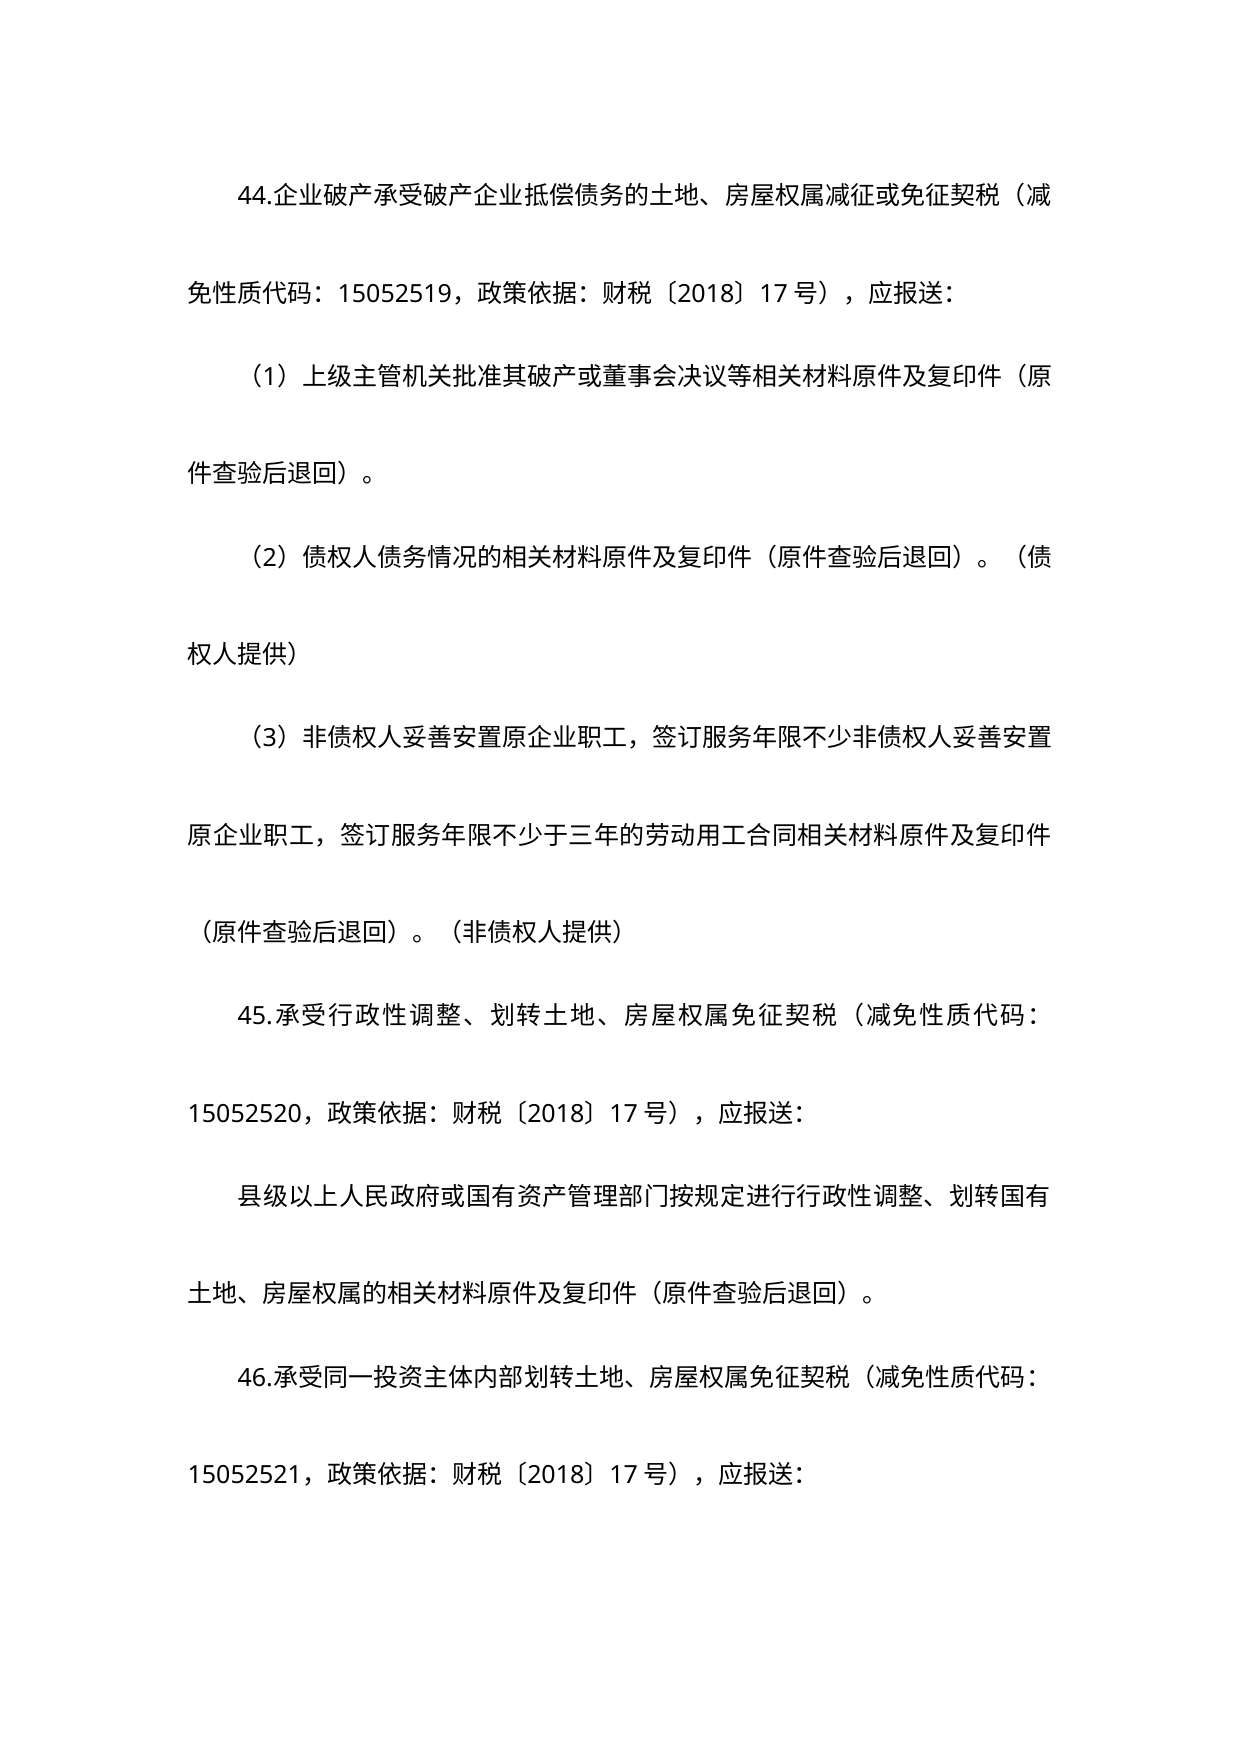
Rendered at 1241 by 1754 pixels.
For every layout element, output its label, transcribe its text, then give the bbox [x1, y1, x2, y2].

text 县级以上人民政府或国有资产管理部门按规定进行行政性调整、划转国有土地、房屋权属的相关材料原件及复印件（原件查验后退回）。 [187, 1162, 1053, 1324]
text 44.企业破产承受破产企业抵偿债务的土地、房屋权属减征或免征契税（减免性质代码：15052519，政策依据：财税〔2018〕17号），应报送： [187, 161, 1053, 324]
text （1）上级主管机关批准其破产或董事会决议等相关材料原件及复印件（原件查验后退回）。 [187, 342, 1053, 504]
text 46.承受同一投资主体内部划转土地、房屋权属免征契税（减免性质代码：15052521，政策依据：财税〔2018〕17号），应报送： [187, 1343, 1053, 1505]
text 45.承受行政性调整、划转土地、房屋权属免征契税（减免性质代码：15052520，政策依据：财税〔2018〕17号），应报送： [187, 981, 1053, 1144]
text （2）债权人债务情况的相关材料原件及复印件（原件查验后退回）。（债权人提供） [187, 523, 1053, 685]
text （3）非债权人妥善安置原企业职工，签订服务年限不少非债权人妥善安置原企业职工，签订服务年限不少于三年的劳动用工合同相关材料原件及复印件（原件查验后退回）。（非债权人提供） [187, 703, 1053, 963]
